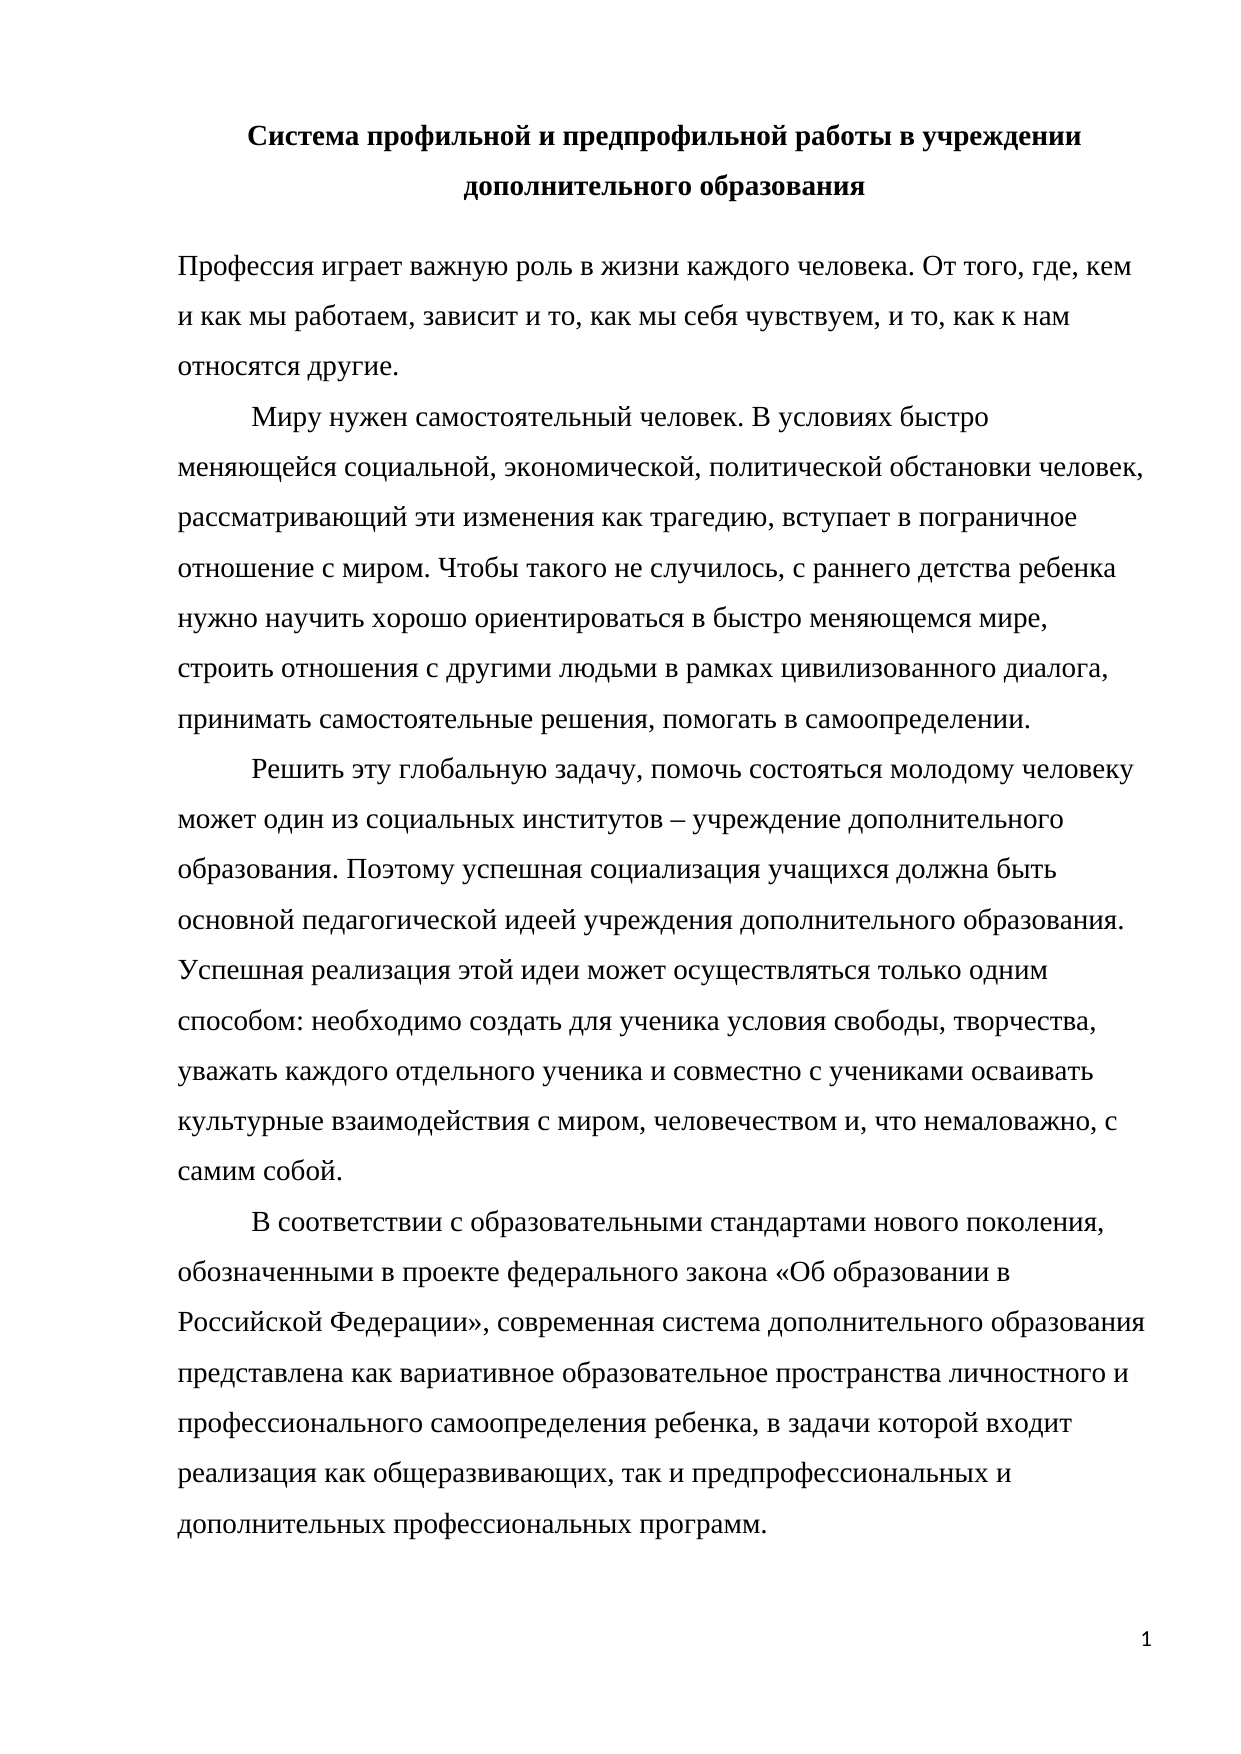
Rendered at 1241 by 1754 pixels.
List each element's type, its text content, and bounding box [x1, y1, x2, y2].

text Миру нужен самостоятельный человек. В условиях быстро меняющейся социальной, экономической, политической обстановки человек, рассматривающий эти изменения как трагедию, вступает в пограничное отношение с миром. Чтобы такого не случилось, с раннего детства ребенка нужно научить хорошо ориентироваться в быстро меняющемся мире, строить отношения с другими людьми в рамках цивилизованного диалога, принимать самостоятельные решения, помогать в самоопределении. [177, 399, 1152, 734]
text Профессия играет важную роль в жизни каждого человека. От того, где, кем и как мы работаем, зависит и то, как мы себя чувствуем, и то, как к нам относятся другие. [177, 248, 1152, 382]
text В соответствии с образовательными стандартами нового поколения, обозначенными в проекте федерального закона «Об образовании в Российской Федерации», современная система дополнительного образования представлена как вариативное образовательное пространства личностного и профессионального самоопределения ребенка, в задачи которой входит реализация как общеразвивающих, так и предпрофессиональных и дополнительных профессиональных программ. [177, 1204, 1152, 1539]
text Система профильной и предпрофильной работы в учреждении дополнительного образования [177, 118, 1152, 202]
text Решить эту глобальную задачу, помочь состояться молодому человеку может один из социальных институтов – учреждение дополнительного образования. Поэтому успешная социализация учащихся должна быть основной педагогической идеей учреждения дополнительного образования. Успешная реализация этой идеи может осуществляться только одним способом: необходимо создать для ученика условия свободы, творчества, уважать каждого отдельного ученика и совместно с учениками осваивать культурные взаимодействия с миром, человечеством и, что немаловажно, с самим собой. [177, 751, 1152, 1187]
